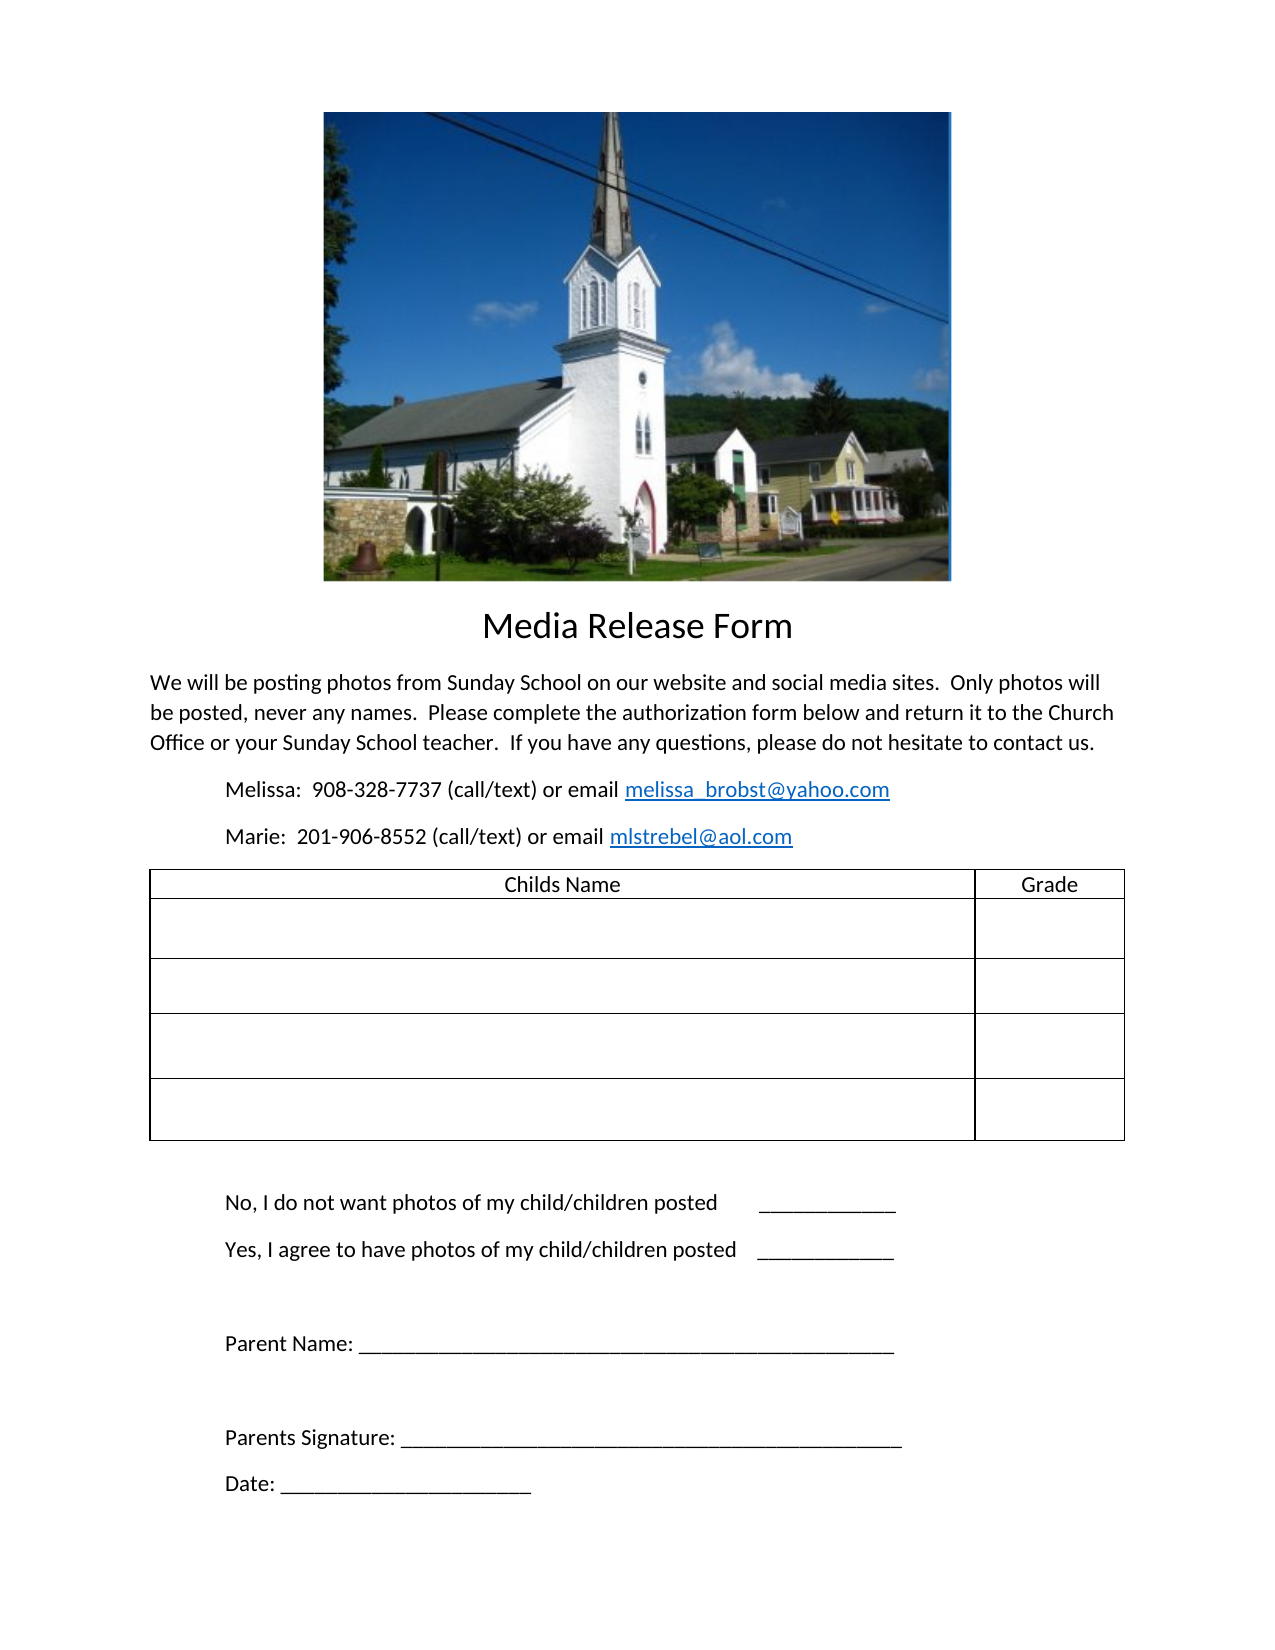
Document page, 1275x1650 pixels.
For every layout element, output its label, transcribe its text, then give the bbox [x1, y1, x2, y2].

text Date: ______________________ [225, 1469, 1125, 1497]
text Media Release Form [150, 602, 1125, 647]
table_cell [151, 959, 974, 1013]
table_header Grade [976, 870, 1124, 898]
text We will be posting photos from Sunday School on our website and social media sites. Only photos will be posted, never any names. Please complete the authorization form below and return it to the Church Office or your Sunday School teacher. If you have any questions, please do not hesitate to contact us. [150, 668, 1125, 756]
text No, I do not want photos of my child/children posted ____________ [225, 1188, 1125, 1216]
picture [323, 112, 952, 583]
table_cell [151, 1079, 974, 1140]
table_cell [151, 899, 974, 958]
table_cell [976, 899, 1124, 958]
table_cell [151, 1014, 974, 1078]
text Parent Name: _______________________________________________ [225, 1329, 1125, 1357]
table_cell [976, 959, 1124, 1013]
text Yes, I agree to have photos of my child/children posted ____________ [225, 1235, 1125, 1263]
table_cell [976, 1014, 1124, 1078]
text Parents Signature: ____________________________________________ [225, 1423, 1125, 1451]
text Marie: 201-906-8552 (call/text) or email mlstrebel@aol.com [225, 822, 1125, 850]
table_header Childs Name [151, 870, 974, 898]
text Melissa: 908-328-7737 (call/text) or email melissa_brobst@yahoo.com [225, 775, 1125, 803]
table_cell [976, 1079, 1124, 1140]
